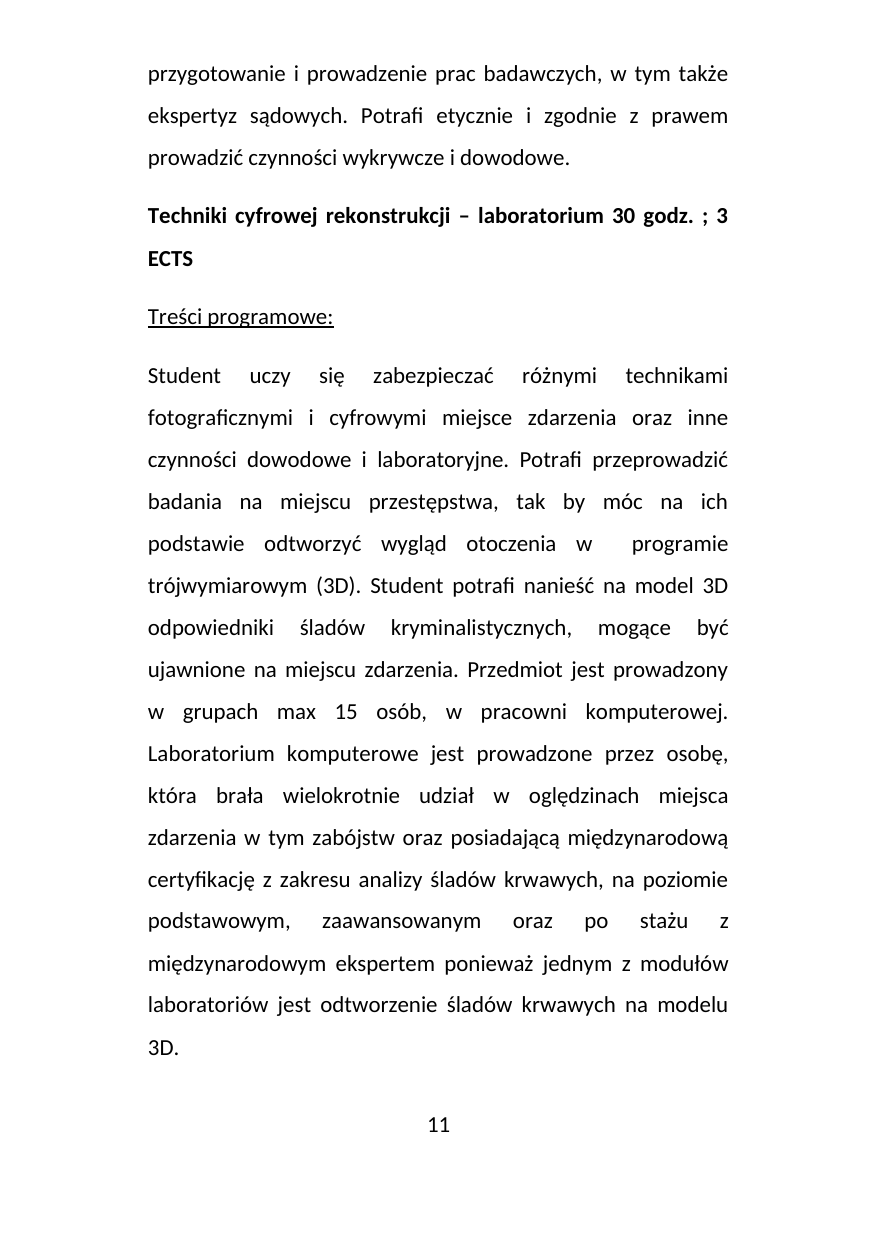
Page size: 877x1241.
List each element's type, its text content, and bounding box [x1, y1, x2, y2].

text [148, 59, 729, 171]
text Treści programowe: [148, 302, 729, 330]
text Techniki cyfrowej rekonstrukcji – laboratorium 30 godz. ; 3 ECTS [148, 202, 729, 272]
text Student uczy się zabezpieczać różnymi technikami fotograficznymi i cyfrowymi miejsce zdarzenia oraz inne czynności dowodowe i laboratoryjne. Potrafi przeprowadzić badania na miejscu przestępstwa, tak by móc na ich podstawie odtworzyć wygląd otoczenia w programie trójwymiarowym (3D). Student potrafi nanieść na model 3D odpowiedniki śladów kryminalistycznych, mogące być ujawnione na miejscu zdarzenia. Przedmiot jest prowadzony w grupach max 15 osób, w pracowni komputerowej. Laboratorium komputerowe jest prowadzone przez osobę, która brała wielokrotnie udział w oględzinach miejsca zdarzenia w tym zabójstw oraz posiadającą międzynarodową certyfikację z zakresu analizy śladów krwawych, na poziomie podstawowym, zaawansowanym oraz po stażu z międzynarodowym ekspertem ponieważ jednym z modułów laboratoriów jest odtworzenie śladów krwawych na modelu 3D. [148, 361, 729, 1061]
